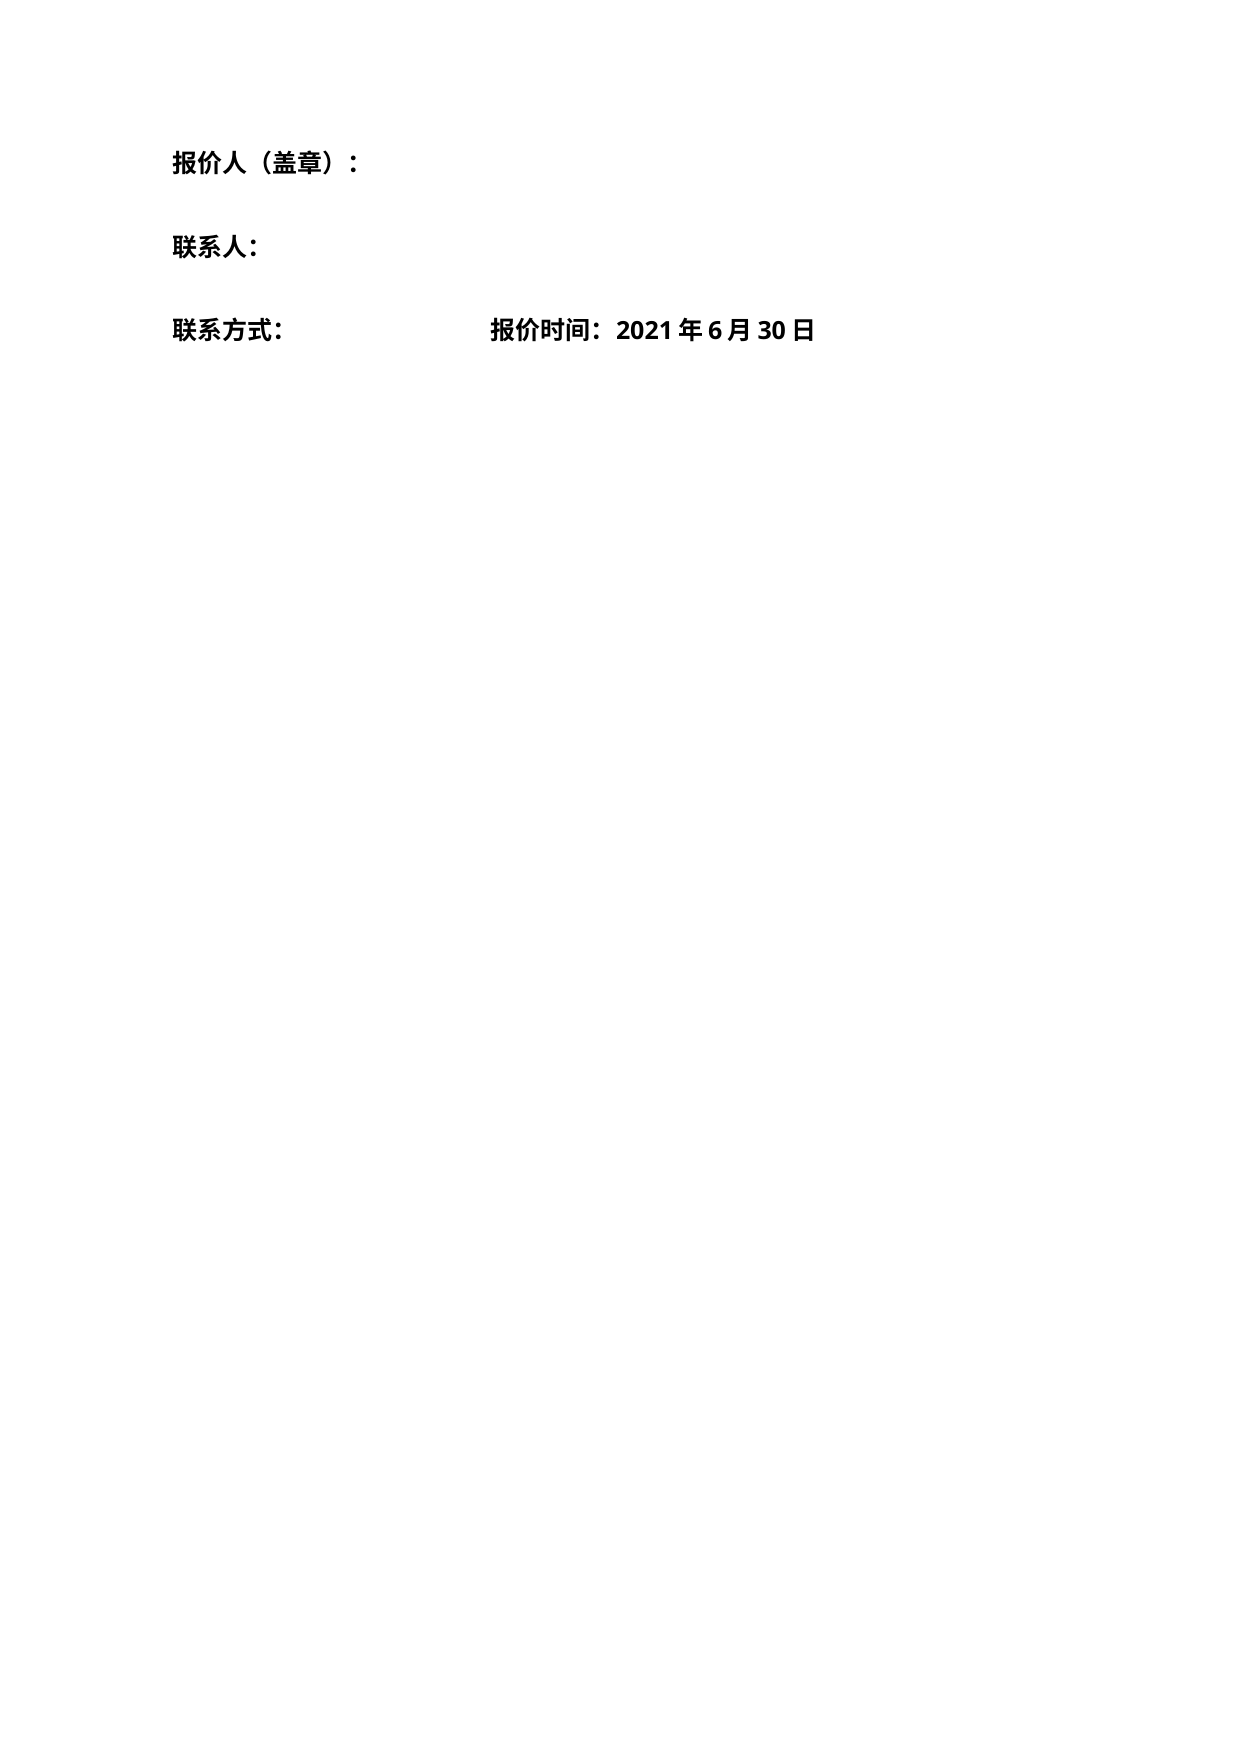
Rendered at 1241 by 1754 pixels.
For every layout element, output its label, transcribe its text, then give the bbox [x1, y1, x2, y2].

text 报价人（盖章）： [172, 129, 1093, 194]
text 联系方式： 报价时间：2021年6月30日 [148, 296, 1093, 361]
text 联系人： [172, 213, 1093, 278]
